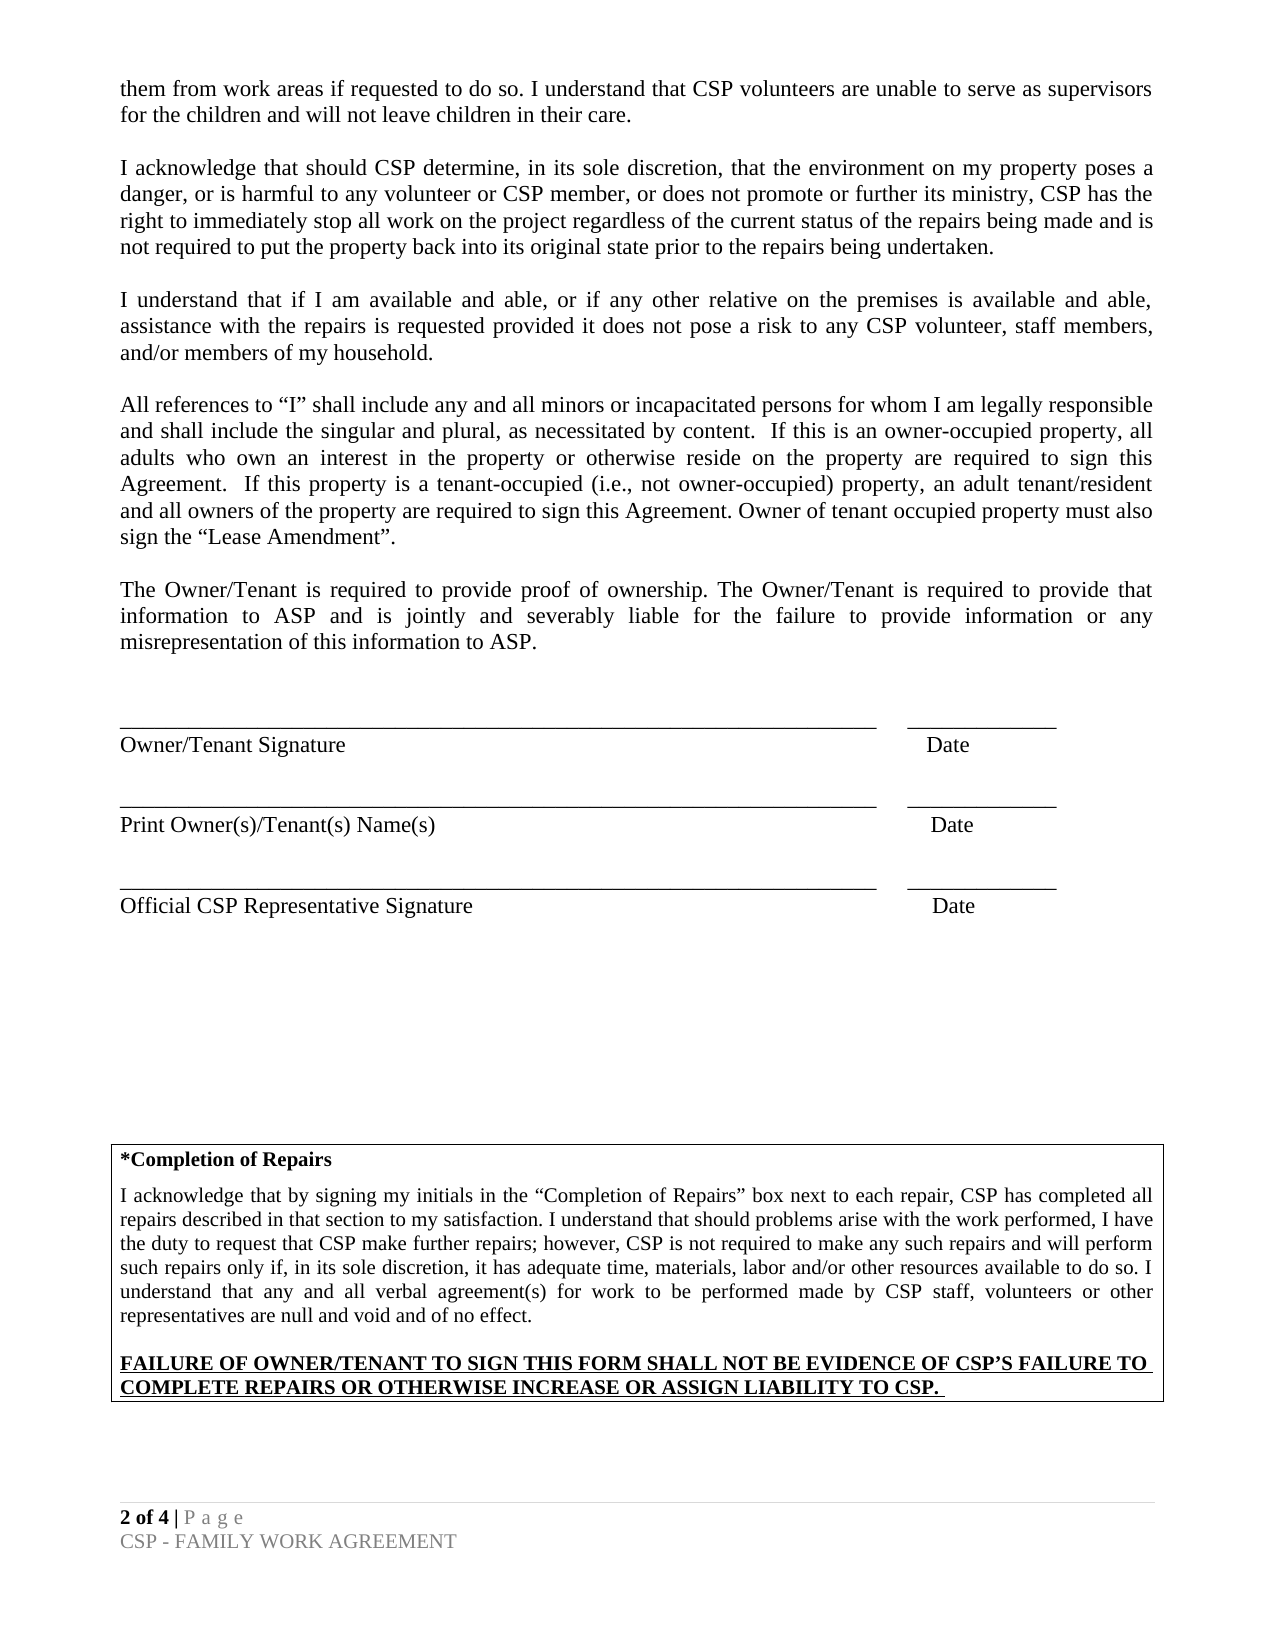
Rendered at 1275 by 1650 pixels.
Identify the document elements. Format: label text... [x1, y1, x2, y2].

text Official CSP Representative Signature Date [120, 892, 1155, 918]
text All references to “I” shall include any and all minors or incapacitated persons for whom I am legally responsible and shall include the singular and plural, as necessitated by content. If this is an owner-occupied property, all adults who own an interest in the property or otherwise reside on the property are required to sign this Agreement. If this property is a tenant-occupied (i.e., not owner-occupied) property, an adult tenant/resident and all owners of the property are required to sign this Agreement. Owner of tenant occupied property must also sign the “Lease Amendment”. [120, 391, 1155, 549]
text __________________________________________________________________ _____________ [120, 784, 1155, 811]
text Failure of Owner/tenant to sign this form shall not be evidence of Csp’s failure to complete repairs or otherwise increase or assign liability to Csp. [112, 1348, 1163, 1401]
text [120, 75, 1155, 128]
text *Completion of Repairs [112, 1145, 1163, 1171]
text Print Owner(s)/Tenant(s) Name(s) Date [120, 811, 1155, 837]
text I understand that if I am available and able, or if any other relative on the premises is available and able, assistance with the repairs is requested provided it does not pose a risk to any CSP volunteer, staff members, and/or members of my household. [120, 286, 1155, 365]
text Owner/Tenant Signature Date [120, 732, 1155, 758]
text The Owner/Tenant is required to provide proof of ownership. The Owner/Tenant is required to provide that information to ASP and is jointly and severably liable for the failure to provide information or any misrepresentation of this information to ASP. [120, 576, 1155, 655]
text I acknowledge that by signing my initials in the “Completion of Repairs” box next to each repair, CSP has completed all repairs described in that section to my satisfaction. I understand that should problems arise with the work performed, I have the duty to request that CSP make further repairs; however, CSP is not required to make any such repairs and will perform such repairs only if, in its sole discretion, it has adequate time, materials, labor and/or other resources available to do so. I understand that any and all verbal agreement(s) for work to be performed made by CSP staff, volunteers or other representatives are null and void and of no effect. [120, 1183, 1155, 1327]
text I acknowledge that should CSP determine, in its sole discretion, that the environment on my property poses a danger, or is harmful to any volunteer or CSP member, or does not promote or further its ministry, CSP has the right to immediately stop all work on the project regardless of the current status of the repairs being made and is not required to put the property back into its original state prior to the repairs being undertaken. [120, 154, 1155, 259]
text __________________________________________________________________ _____________ [120, 866, 1155, 892]
text __________________________________________________________________ _____________ [120, 705, 1155, 732]
